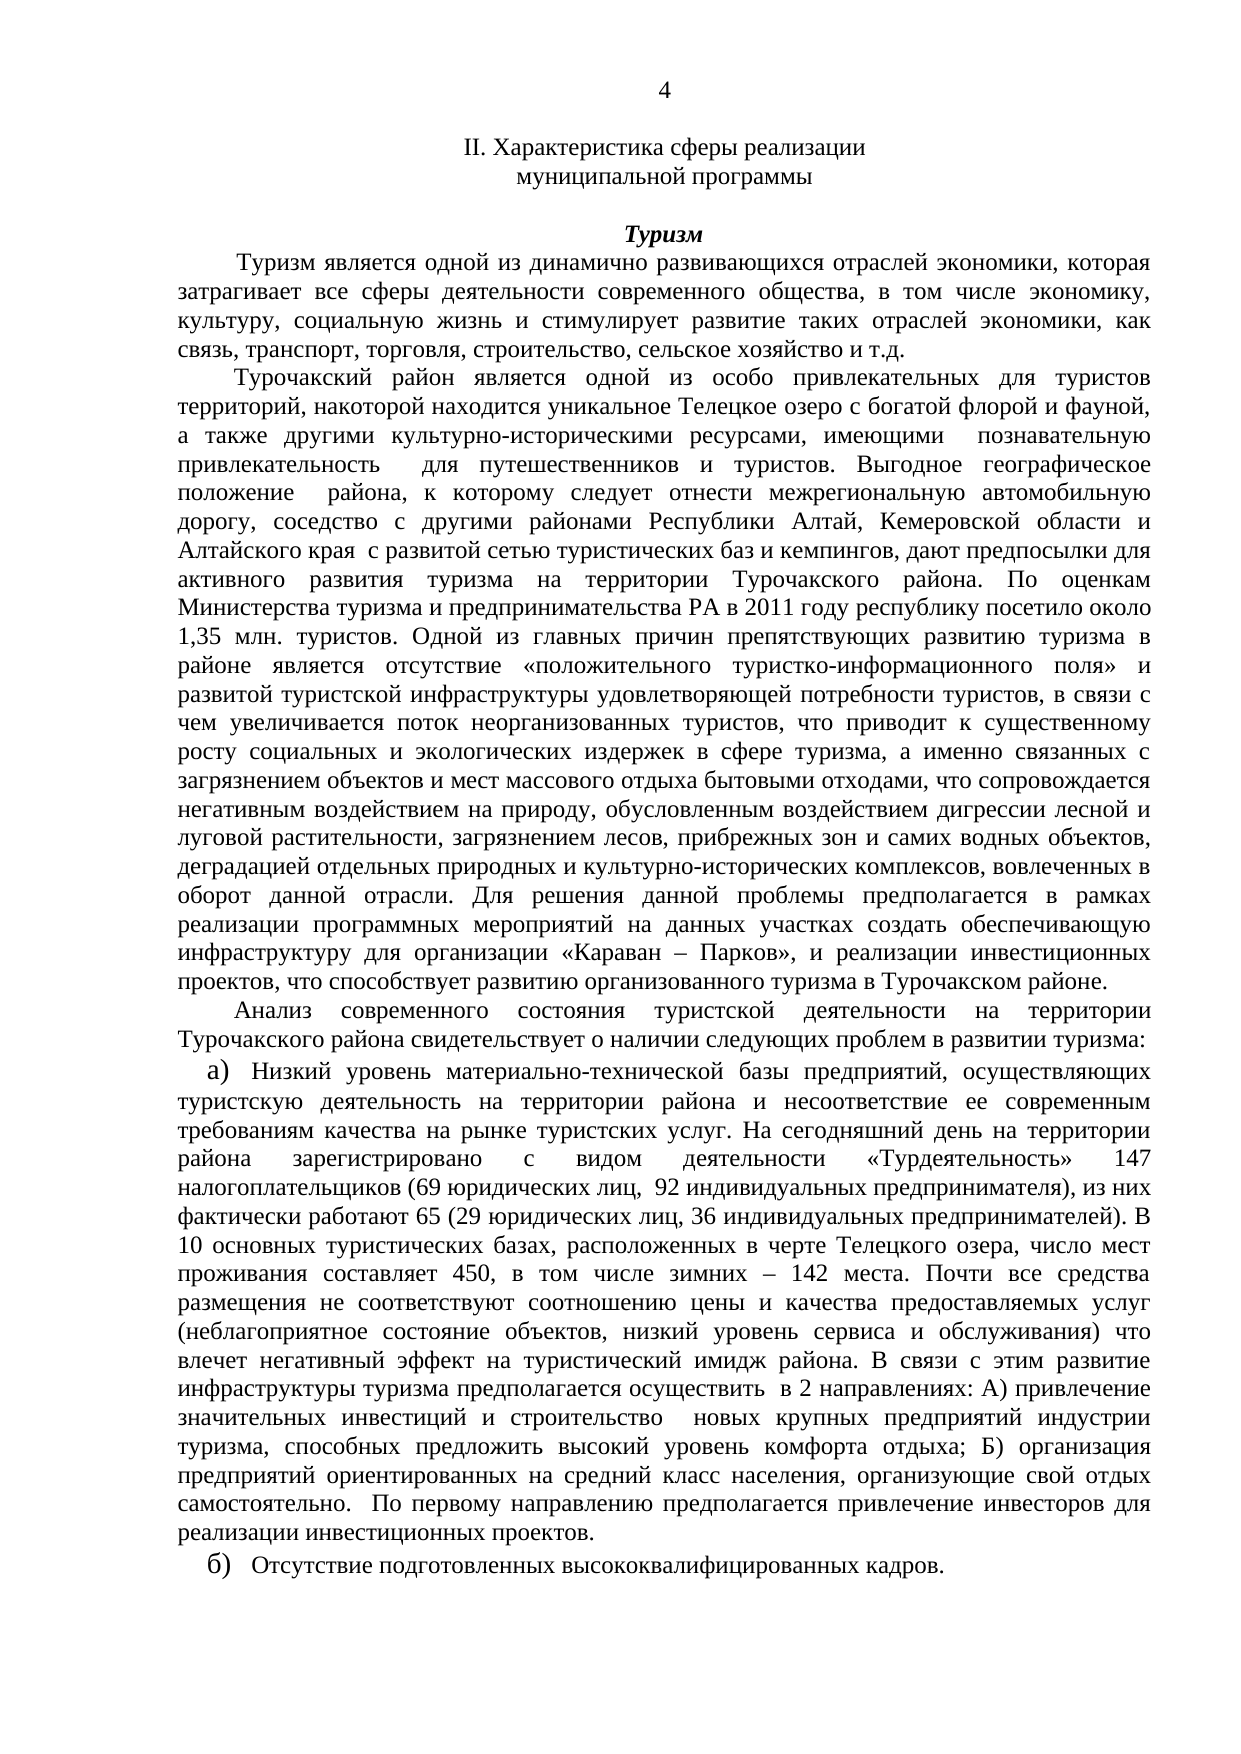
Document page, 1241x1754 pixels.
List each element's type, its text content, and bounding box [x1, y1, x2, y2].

text II. Характеристика сферы реализации [177, 132, 1152, 161]
text Анализ современного состояния туристской деятельности на территории Турочакского района свидетельствует о наличии следующих проблем в развитии туризма: [177, 995, 1152, 1052]
text муниципальной программы [177, 161, 1152, 190]
text Турочакский район является одной из особо привлекательных для туристов территорий, накоторой находится уникальное Телецкое озеро с богатой флорой и фауной, а также другими культурно-историческими ресурсами, имеющими познавательную привлекательность для путешественников и туристов. Выгодное географическое положение района, к которому следует отнести межрегиональную автомобильную дорогу, соседство с другими районами Республики Алтай, Кемеровской области и Алтайского края с развитой сетью туристических баз и кемпингов, дают предпосылки для активного развития туризма на территории Турочакского района. По оценкам Министерства туризма и предпринимательства РА в 2011 году республику посетило около 1,35 млн. туристов. Одной из главных причин препятствующих развитию туризма в районе является отсутствие «положительного туристко-информационного поля» и развитой туристской инфраструктуры удовлетворяющей потребности туристов, в связи с чем увеличивается поток неорганизованных туристов, что приводит к существенному росту социальных и экологических издержек в сфере туризма, а именно связанных с загрязнением объектов и мест массового отдыха бытовыми отходами, что сопровождается негативным воздействием на природу, обусловленным воздействием дигрессии лесной и луговой растительности, загрязнением лесов, прибрежных зон и самих водных объектов, деградацией отдельных природных и культурно-исторических комплексов, вовлеченных в оборот данной отрасли. Для решения данной проблемы предполагается в рамках реализации программных мероприятий на данных участках создать обеспечивающую инфраструктуру для организации «Караван – Парков», и реализации инвестиционных проектов, что способствует развитию организованного туризма в Турочакском районе. [177, 362, 1152, 995]
list Отсутствие подготовленных высококвалифицированных кадров. [177, 1546, 1152, 1579]
text Туризм является одной из динамично развивающихся отраслей экономики, которая затрагивает все сферы деятельности современного общества, в том числе экономику, культуру, социальную жизнь и стимулирует развитие таких отраслей экономики, как связь, транспорт, торговля, строительство, сельское хозяйство и т.д. [177, 247, 1152, 362]
text Туризм [177, 219, 1152, 247]
list Низкий уровень материально-технической базы предприятий, осуществляющих туристскую деятельность на территории района и несоответствие ее современным требованиям качества на рынке туристских услуг. На сегодняшний день на территории района зарегистрировано с видом деятельности «Турдеятельность» 147 налогоплательщиков (69 юридических лиц, 92 индивидуальных предпринимателя), из них фактически работают 65 (29 юридических лиц, 36 индивидуальных предпринимателей). В 10 основных туристических базах, расположенных в черте Телецкого озера, число мест проживания составляет 450, в том числе зимних – 142 места. Почти все средства размещения не соответствуют соотношению цены и качества предоставляемых услуг (неблагоприятное состояние объектов, низкий уровень сервиса и обслуживания) что влечет негативный эффект на туристический имидж района. В связи с этим развитие инфраструктуры туризма предполагается осуществить в 2 направлениях: А) привлечение значительных инвестиций и строительство новых крупных предприятий индустрии туризма, способных предложить высокий уровень комфорта отдыха; Б) организация предприятий ориентированных на средний класс населения, организующие свой отдых самостоятельно. По первому направлению предполагается привлечение инвесторов для реализации инвестиционных проектов. [177, 1052, 1152, 1546]
